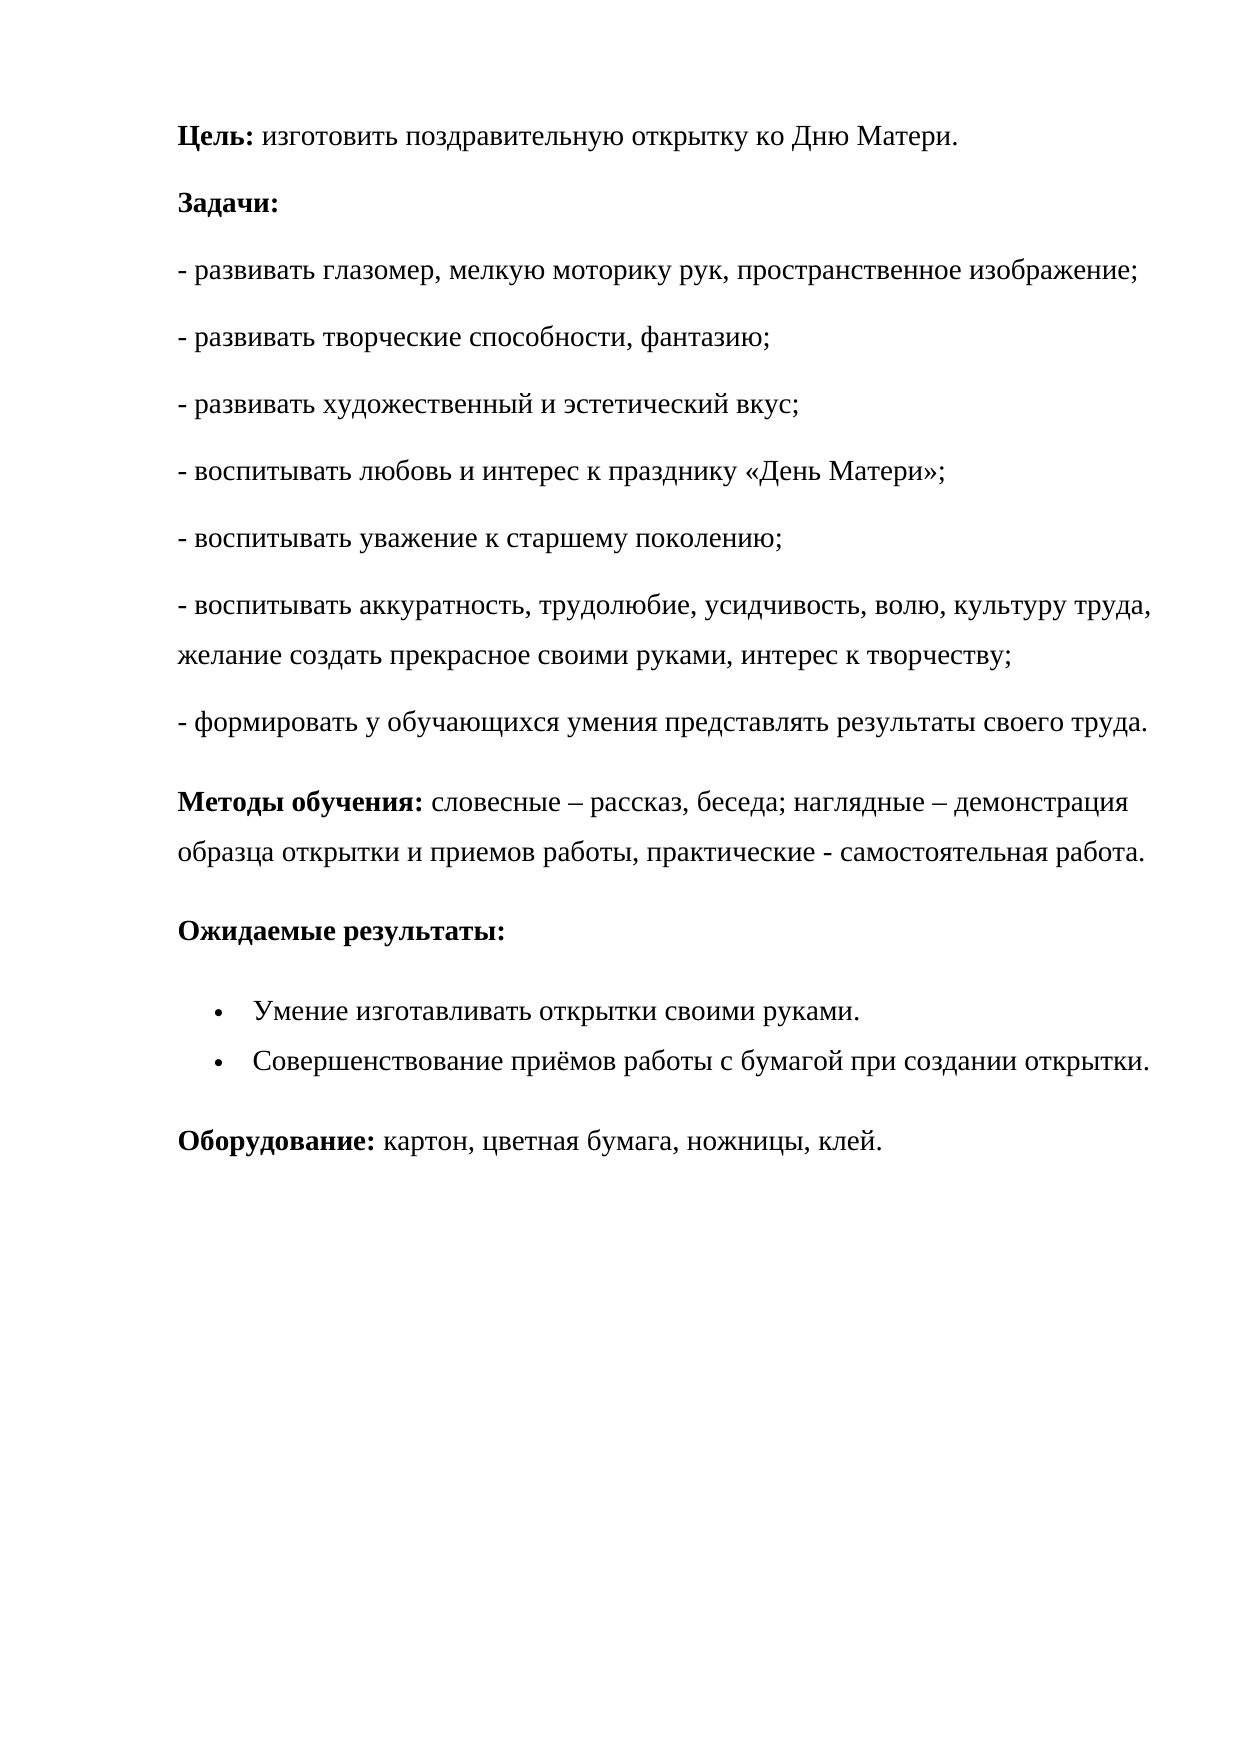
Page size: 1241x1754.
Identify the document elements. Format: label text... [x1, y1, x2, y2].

text - развивать художественный и эстетический вкус; [177, 386, 1152, 419]
text - развивать глазомер, мелкую моторику рук, пространственное изображение; [177, 252, 1152, 286]
text - воспитывать любовь и интерес к празднику «День Матери»; [177, 453, 1152, 487]
text Оборудование: картон, цветная бумага, ножницы, клей. [177, 1123, 1152, 1156]
text Задачи: [177, 185, 1152, 219]
text - развивать творческие способности, фантазию; [177, 319, 1152, 353]
text - воспитывать уважение к старшему поколению; [177, 520, 1152, 553]
text - воспитывать аккуратность, трудолюбие, усидчивость, волю, культуру труда, желание создать прекрасное своими руками, интерес к творчеству; [177, 587, 1152, 671]
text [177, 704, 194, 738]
text Цель: изготовить поздравительную открытку ко Дню Матери. [177, 118, 1152, 152]
text Ожидаемые результаты: [177, 913, 1152, 947]
list Совершенствование приёмов работы с бумагой при создании открытки. [215, 1043, 1152, 1077]
list Умение изготавливать открытки своими руками. [215, 993, 1152, 1027]
text Методы обучения: словесные – рассказ, беседа; наглядные – демонстрация образца открытки и приемов работы, практические - самостоятельная работа. [177, 784, 1152, 868]
